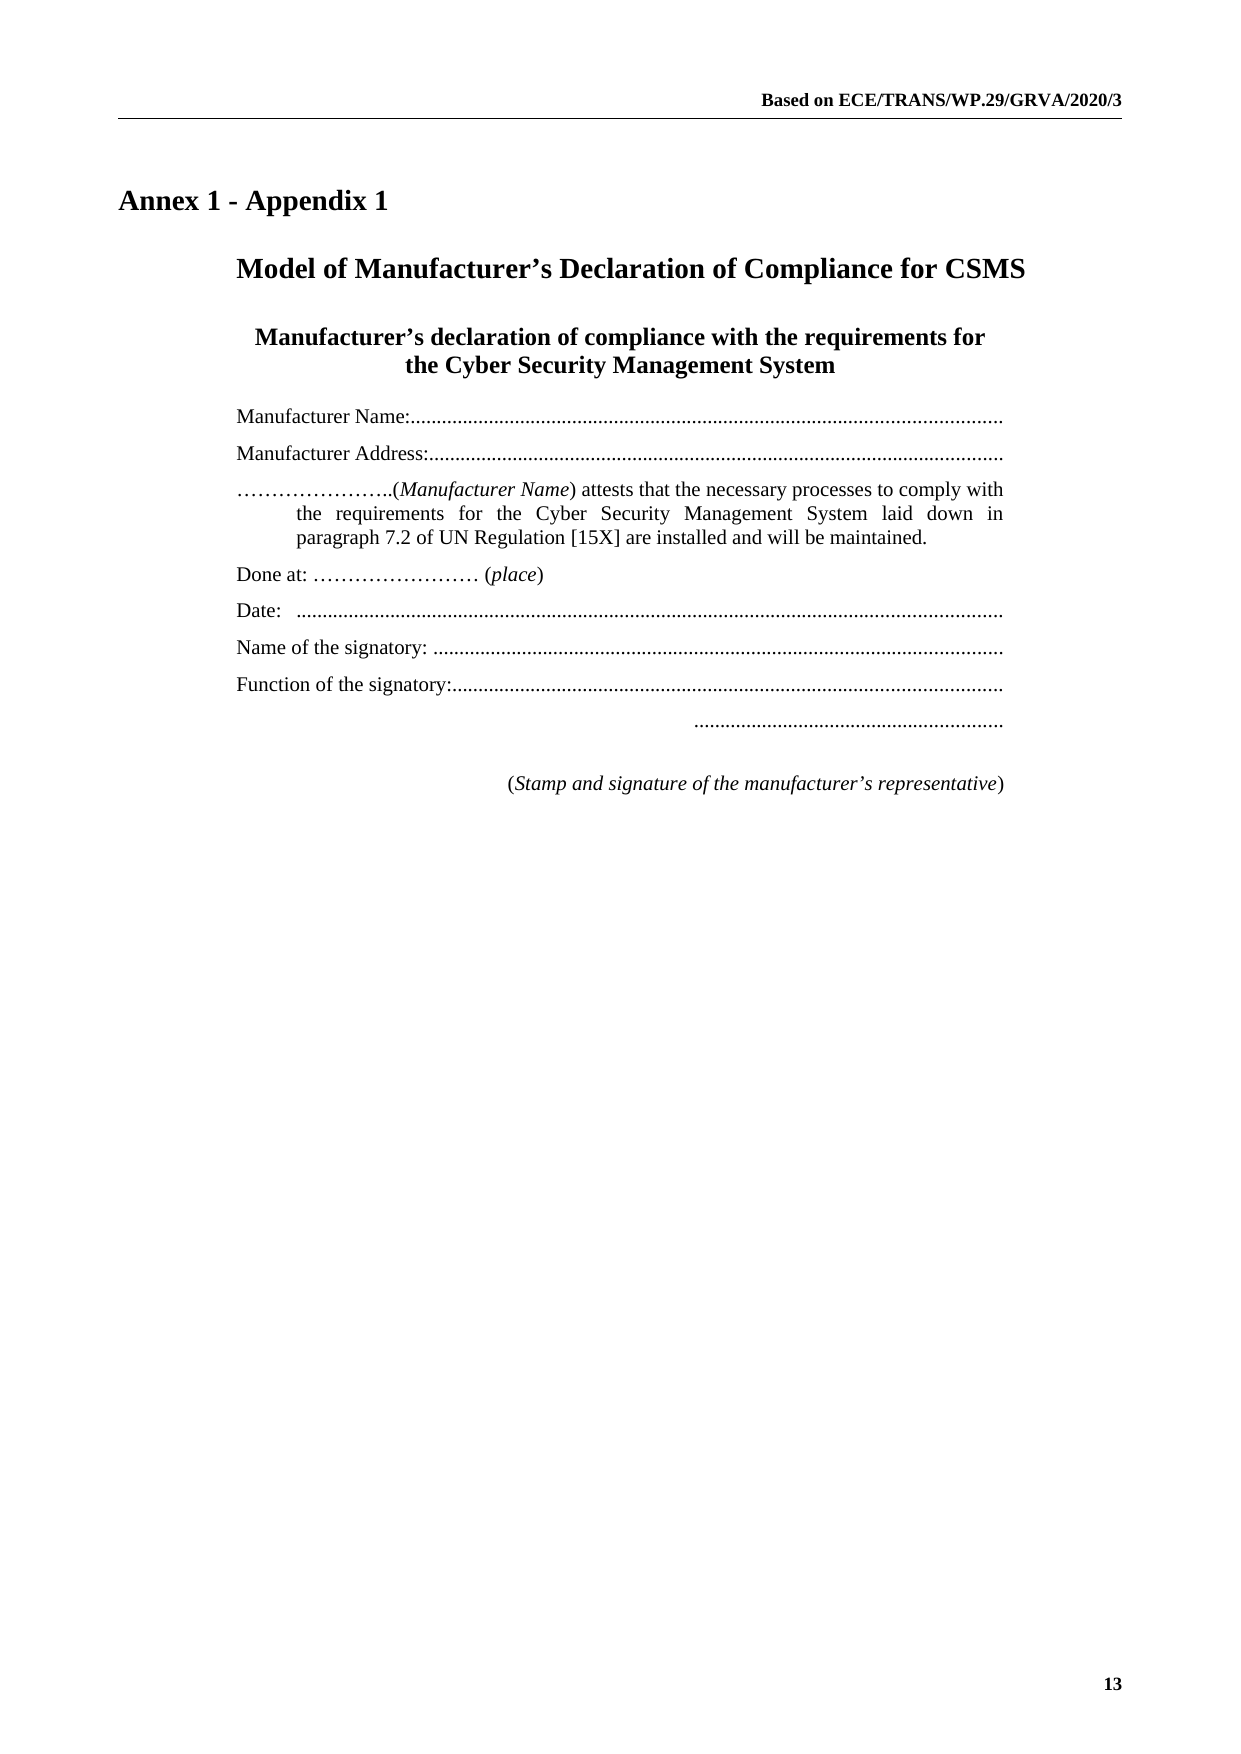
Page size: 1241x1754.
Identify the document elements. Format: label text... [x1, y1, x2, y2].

text Function of the signatory: [236, 671, 1004, 696]
text Manufacturer Address: [236, 441, 1004, 464]
text Date: [236, 598, 1004, 622]
text Done at: …………………… (place) [236, 562, 1004, 586]
text (Stamp and signature of the manufacturer’s representative) [118, 769, 1004, 794]
text Manufacturer’s declaration of compliance with the requirements for the Cyber Security Management System [236, 323, 1004, 379]
text Model of Manufacturer’s Declaration of Compliance for CSMS [118, 254, 1033, 285]
text …………………..(Manufacturer Name) attests that the necessary processes to comply with the requirements for the Cyber Security Management System laid down in paragraph 7.2 of UN Regulation [15X] are installed and will be maintained. [236, 477, 1004, 549]
text Name of the signatory: [236, 635, 1004, 659]
text Annex 1 - Appendix 1 [118, 185, 1004, 216]
text Manufacturer Name: [236, 404, 1004, 428]
